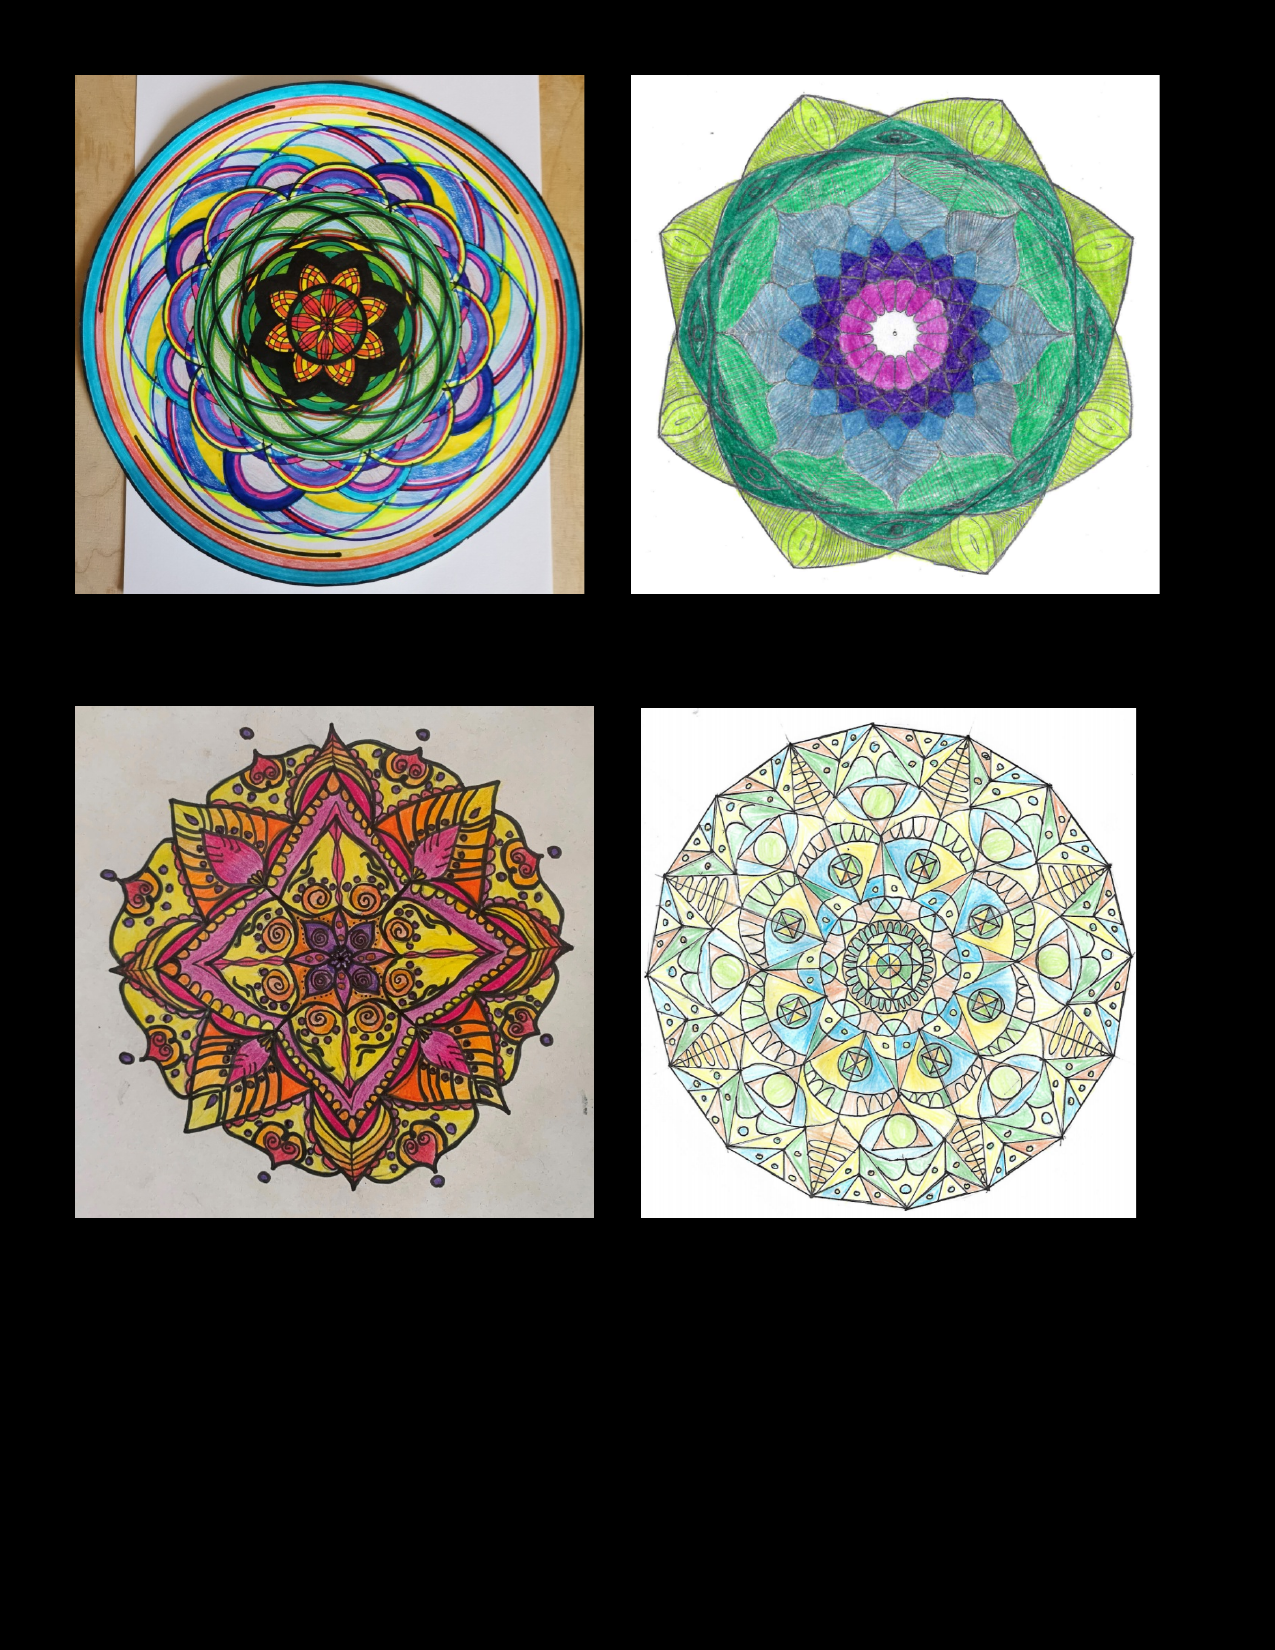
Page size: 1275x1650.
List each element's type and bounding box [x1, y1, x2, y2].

picture [75, 706, 594, 1218]
picture [631, 75, 1160, 594]
picture [75, 75, 585, 594]
picture [641, 708, 1137, 1218]
